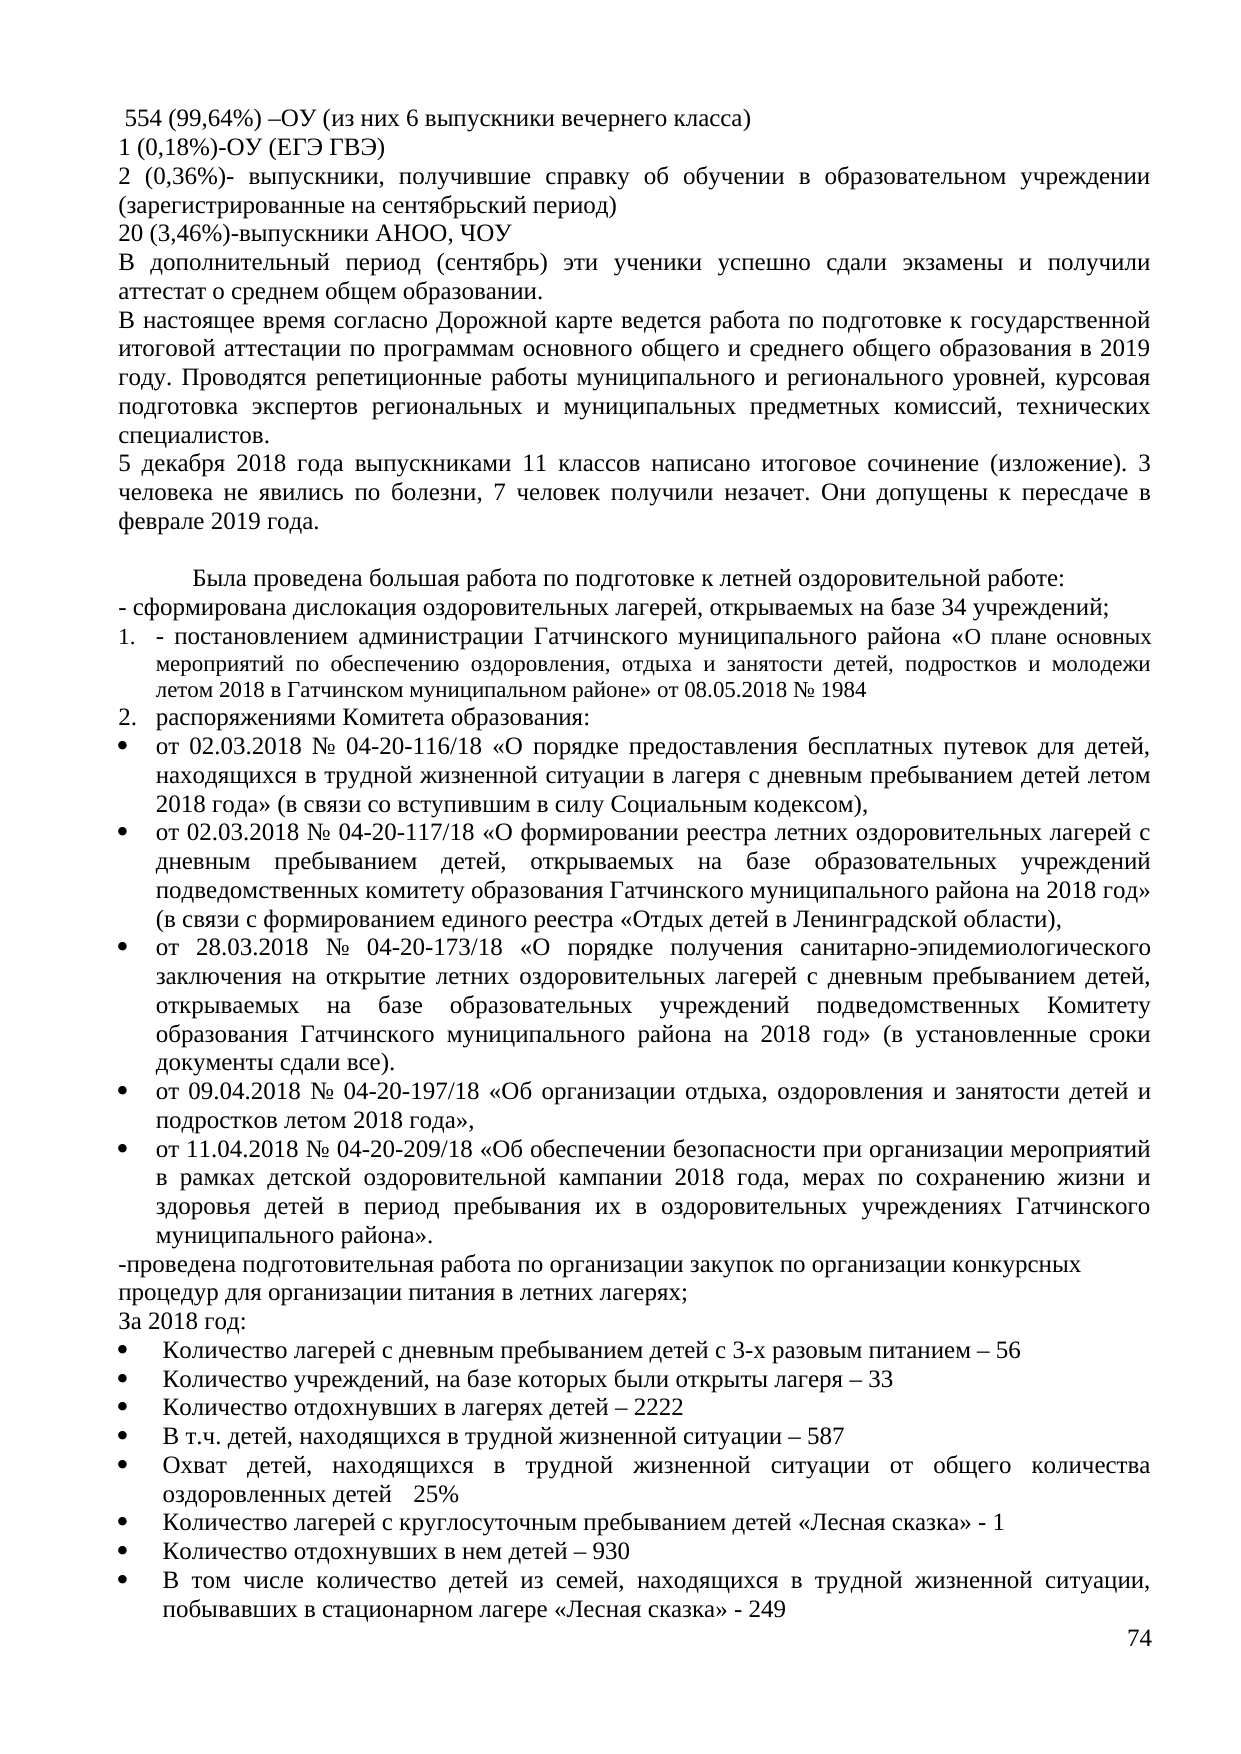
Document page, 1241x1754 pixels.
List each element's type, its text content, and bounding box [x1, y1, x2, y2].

text 1 (0,18%)-ОУ (ЕГЭ ГВЭ) [118, 132, 1152, 161]
list распоряжениями Комитета образования: [118, 702, 1152, 731]
list от 09.04.2018 № 04-20-197/18 «Об организации отдыха, оздоровления и занятости детей и подростков летом 2018 года», [118, 1076, 1152, 1134]
list от 02.03.2018 № 04-20-117/18 «О формировании реестра летних оздоровительных лагерей с дневным пребыванием детей, открываемых на базе образовательных учреждений подведомственных комитету образования Гатчинского муниципального района на 2018 год» (в связи с формированием единого реестра «Отдых детей в Ленинградской области), [118, 817, 1152, 932]
text 5 декабря 2018 года выпускниками 11 классов написано итоговое сочинение (изложение). 3 человека не явились по болезни, 7 человек получили незачет. Они допущены к пересдаче в феврале 2019 года. [118, 448, 1152, 535]
list Охват детей, находящихся в трудной жизненной ситуации от общего количества оздоровленных детей 25% [118, 1450, 1152, 1507]
text 554 (99,64%) –ОУ (из них 6 выпускники вечернего класса) [118, 103, 1152, 132]
text - сформирована дислокация оздоровительных лагерей, открываемых на базе 34 учреждений; [118, 592, 1152, 621]
list Количество лагерей с дневным пребыванием детей c 3-х разовым питанием – 56 [118, 1335, 1152, 1364]
text 20 (3,46%)-выпускники АНОО, ЧОУ [118, 218, 1152, 247]
list Количество отдохнувших в лагерях детей – 2222 [118, 1392, 1152, 1421]
list Количество отдохнувших в нем детей – 930 [118, 1536, 1152, 1565]
text За 2018 год: [118, 1306, 1152, 1335]
text 2 (0,36%)- выпускники, получившие справку об обучении в образовательном учреждении (зарегистрированные на сентябрьский период) [118, 161, 1152, 218]
list Количество учреждений, на базе которых были открыты лагеря – 33 [118, 1364, 1152, 1392]
list от 28.03.2018 № 04-20-173/18 «О порядке получения санитарно-эпидемиологического заключения на открытие летних оздоровительных лагерей с дневным пребыванием детей, открываемых на базе образовательных учреждений подведомственных Комитету образования Гатчинского муниципального района на 2018 год» (в установленные сроки документы сдали все). [118, 932, 1152, 1076]
list от 11.04.2018 № 04-20-209/18 «Об обеспечении безопасности при организации мероприятий в рамках детской оздоровительной кампании 2018 года, мерах по сохранению жизни и здоровья детей в период пребывания их в оздоровительных учреждениях Гатчинского муниципального района». [118, 1134, 1152, 1249]
text В дополнительный период (сентябрь) эти ученики успешно сдали экзамены и получили аттестат о среднем общем образовании. [118, 247, 1152, 305]
list В т.ч. детей, находящихся в трудной жизненной ситуации – 587 [118, 1421, 1152, 1450]
text В настоящее время согласно Дорожной карте ведется работа по подготовке к государственной итоговой аттестации по программам основного общего и среднего общего образования в 2019 году. Проводятся репетиционные работы муниципального и регионального уровней, курсовая подготовка экспертов региональных и муниципальных предметных комиссий, технических специалистов. [118, 305, 1152, 448]
list - постановлением администрации Гатчинского муниципального района «О плане основных мероприятий по обеспечению оздоровления, отдыха и занятости детей, подростков и молодежи летом 2018 в Гатчинском муниципальном районе» от 08.05.2018 № 1984 [118, 621, 1152, 702]
text -проведена подготовительная работа по организации закупок по организации конкурсных процедур для организации питания в летних лагерях; [118, 1249, 1152, 1306]
text Была проведена большая работа по подготовке к летней оздоровительной работе: [118, 563, 1152, 592]
list от 02.03.2018 № 04-20-116/18 «О порядке предоставления бесплатных путевок для детей, находящихся в трудной жизненной ситуации в лагеря с дневным пребыванием детей летом 2018 года» (в связи со вступившим в силу Социальным кодексом), [118, 731, 1152, 817]
list Количество лагерей с круглосуточным пребыванием детей «Лесная сказка» - 1 [118, 1507, 1152, 1536]
list В том числе количество детей из семей, находящихся в трудной жизненной ситуации, побывавших в стационарном лагере «Лесная сказка» - 249 [118, 1565, 1152, 1622]
